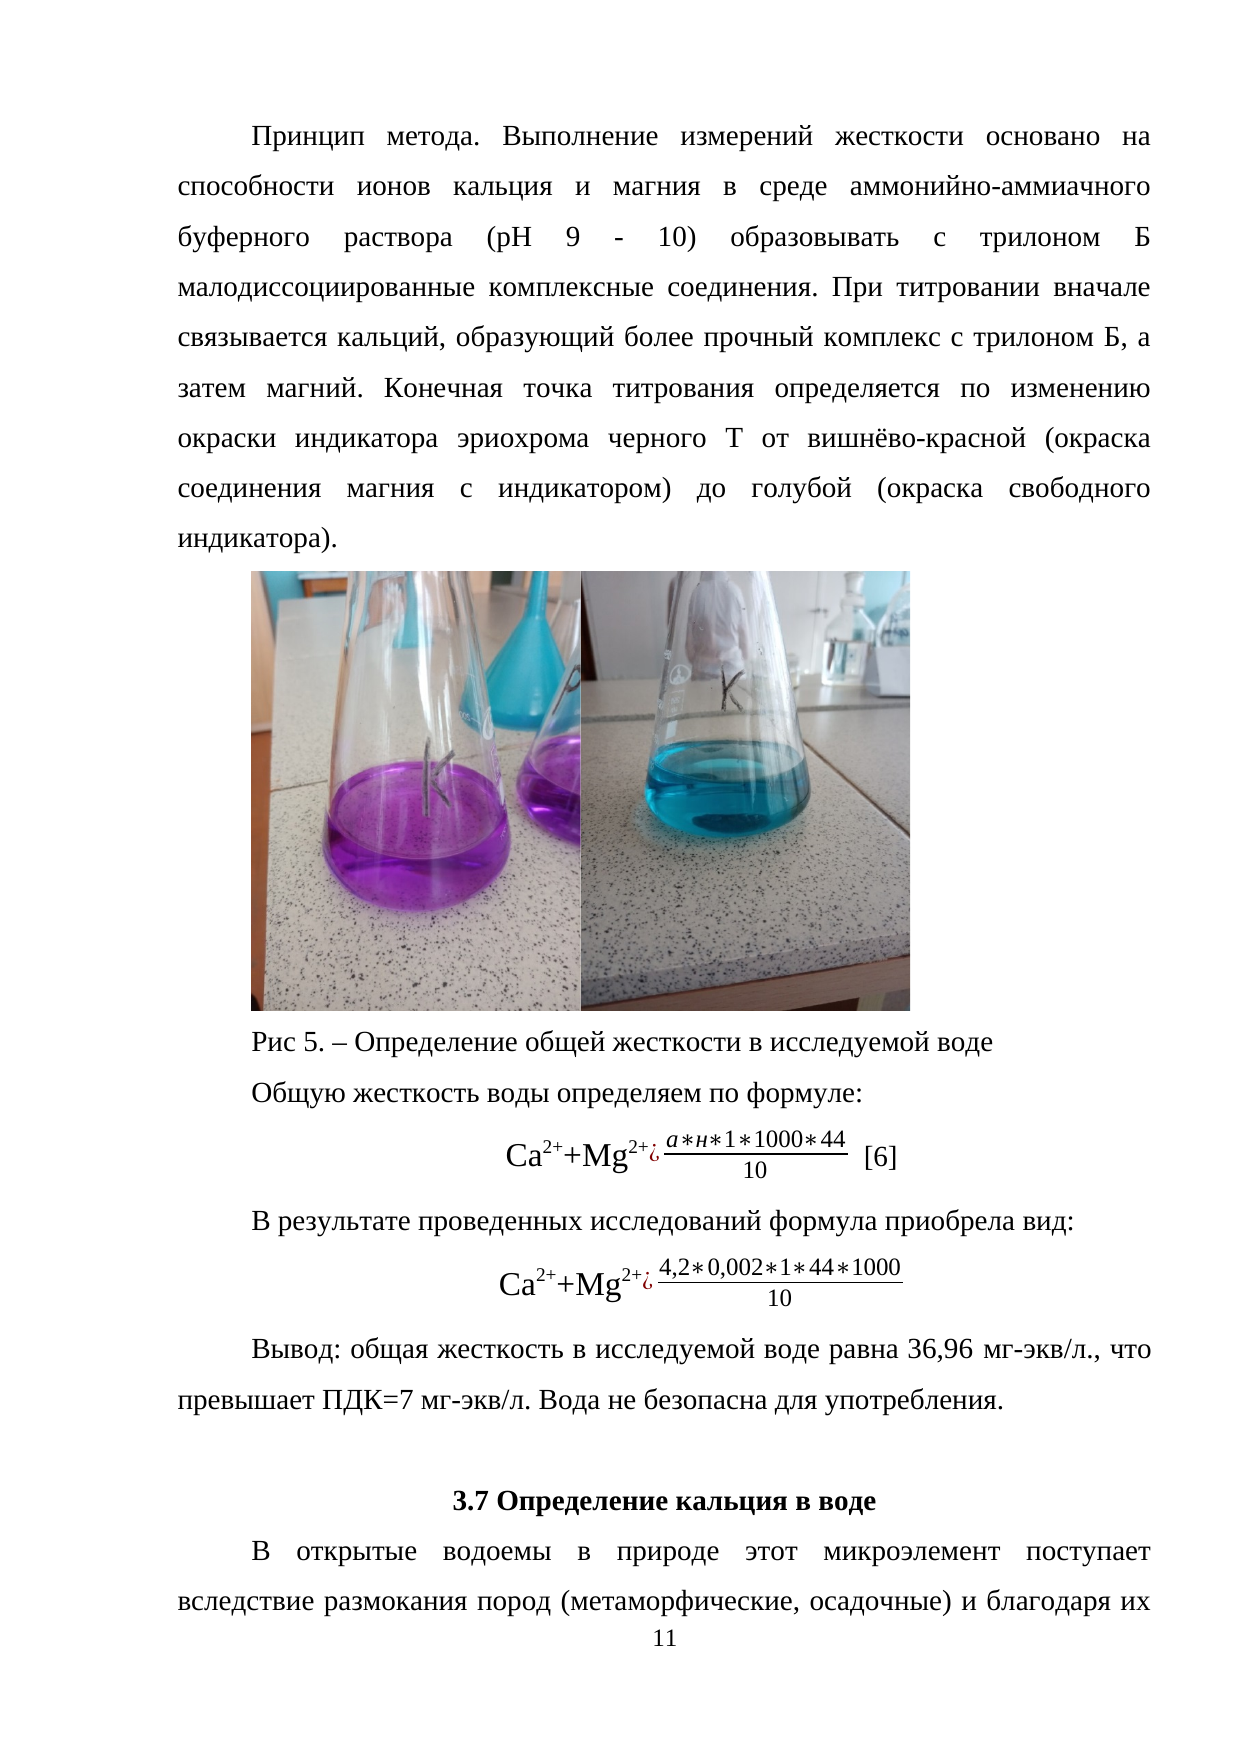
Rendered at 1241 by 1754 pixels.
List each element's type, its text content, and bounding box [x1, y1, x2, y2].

text Принцип метода. Выполнение измерений жесткости основано на способности ионов кальция и магния в среде аммонийно-аммиачного буферного раствора (рН 9 - 10) образовывать с трилоном Б малодиссоциированные комплексные соединения. При титровании вначале связывается кальций, образующий более прочный комплекс с трилоном Б, а затем магний. Конечная точка титрования определяется по изменению окраски индикатора эриохрома черного Т от вишнёво-красной (окраска соединения магния с индикатором) до голубой (окраска свободного индикатора). [177, 118, 1152, 554]
text В результате проведенных исследований формула приобрела вид: [177, 1203, 1152, 1237]
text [177, 1533, 1152, 1617]
text Ca2++Mg2+ [177, 1253, 1152, 1312]
text Ca2++Mg2+ [6] [177, 1125, 1152, 1184]
subtitle 3.7 Определение кальция в воде [177, 1483, 1152, 1516]
text Вывод: общая жесткость в исследуемой воде равна 36,96 мг-экв/л., что превышает ПДК=7 мг-экв/л. Вода не безопасна для употребления. [177, 1332, 1152, 1416]
text Общую жесткость воды определяем по формуле: [177, 1075, 1152, 1108]
picture [251, 571, 911, 1011]
text Рис 5. – Определение общей жесткости в исследуемой воде [177, 1024, 1152, 1058]
